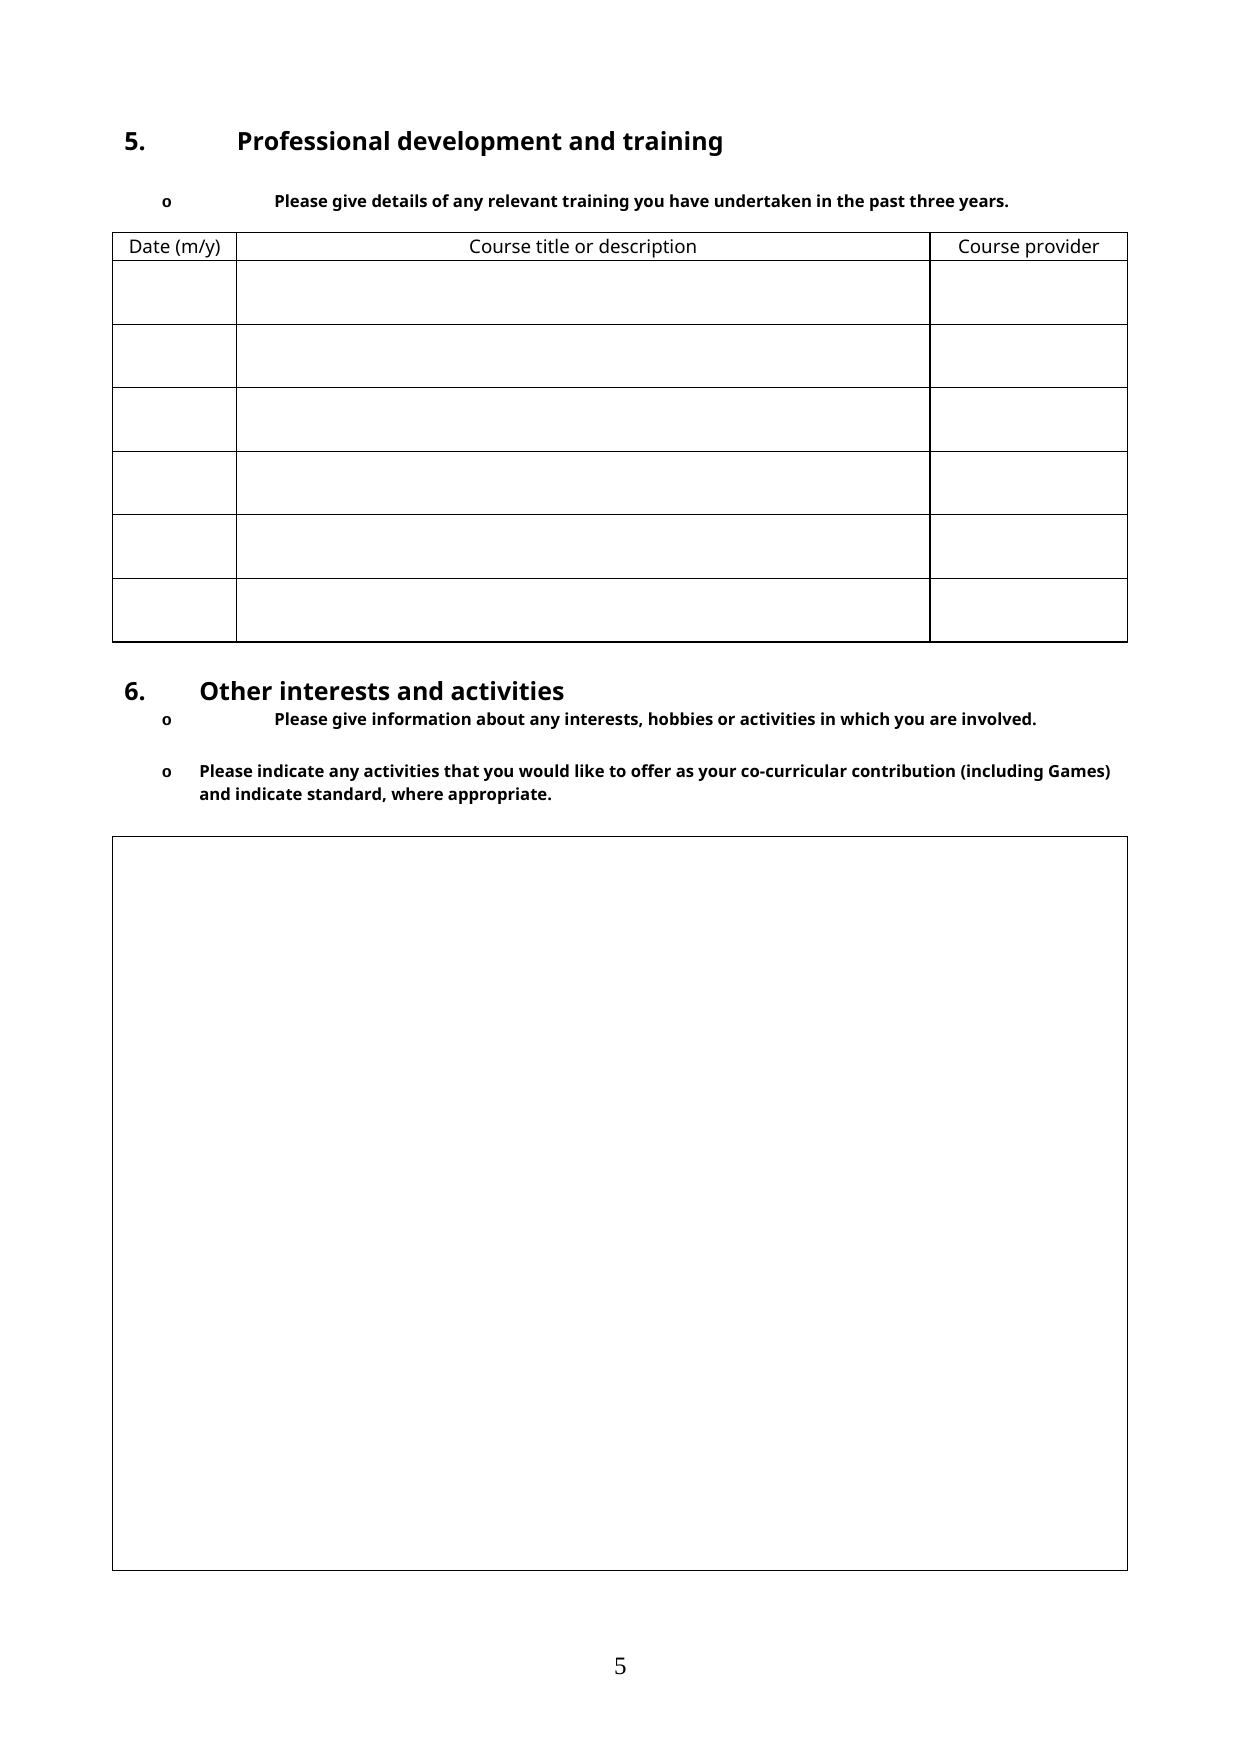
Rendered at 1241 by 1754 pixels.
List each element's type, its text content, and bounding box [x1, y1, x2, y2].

table_cell [931, 261, 1127, 324]
table_cell [113, 388, 236, 451]
table_cell Date (m/y) [113, 233, 236, 260]
table_cell [931, 579, 1127, 641]
table_cell [237, 515, 929, 578]
table_cell [113, 515, 236, 578]
table_header Please give details of any relevant training you have undertaken in the past three years. [113, 189, 1127, 232]
list Professional development and training [124, 124, 1116, 158]
table_cell [237, 388, 929, 451]
table_cell Course provider [931, 233, 1127, 260]
table_cell [237, 325, 929, 387]
text 6. Other interests and activities [124, 674, 1116, 708]
list Please give information about any interests, hobbies or activities in which you are involved. [162, 708, 1116, 731]
table_cell [237, 452, 929, 514]
list Please indicate any activities that you would like to offer as your co-curricular contribution (including Games) and indicate standard, where appropriate. [162, 759, 1116, 805]
table_cell [931, 515, 1127, 578]
table_cell [113, 579, 236, 641]
table_cell [931, 452, 1127, 514]
table_cell [113, 261, 236, 324]
table_cell [237, 261, 929, 324]
table_cell [237, 579, 929, 641]
table_cell [113, 325, 236, 387]
table_cell [931, 325, 1127, 387]
table_header [113, 837, 1127, 1570]
table_cell [931, 388, 1127, 451]
table_cell Course title or description [237, 233, 929, 260]
table_cell [113, 452, 236, 514]
